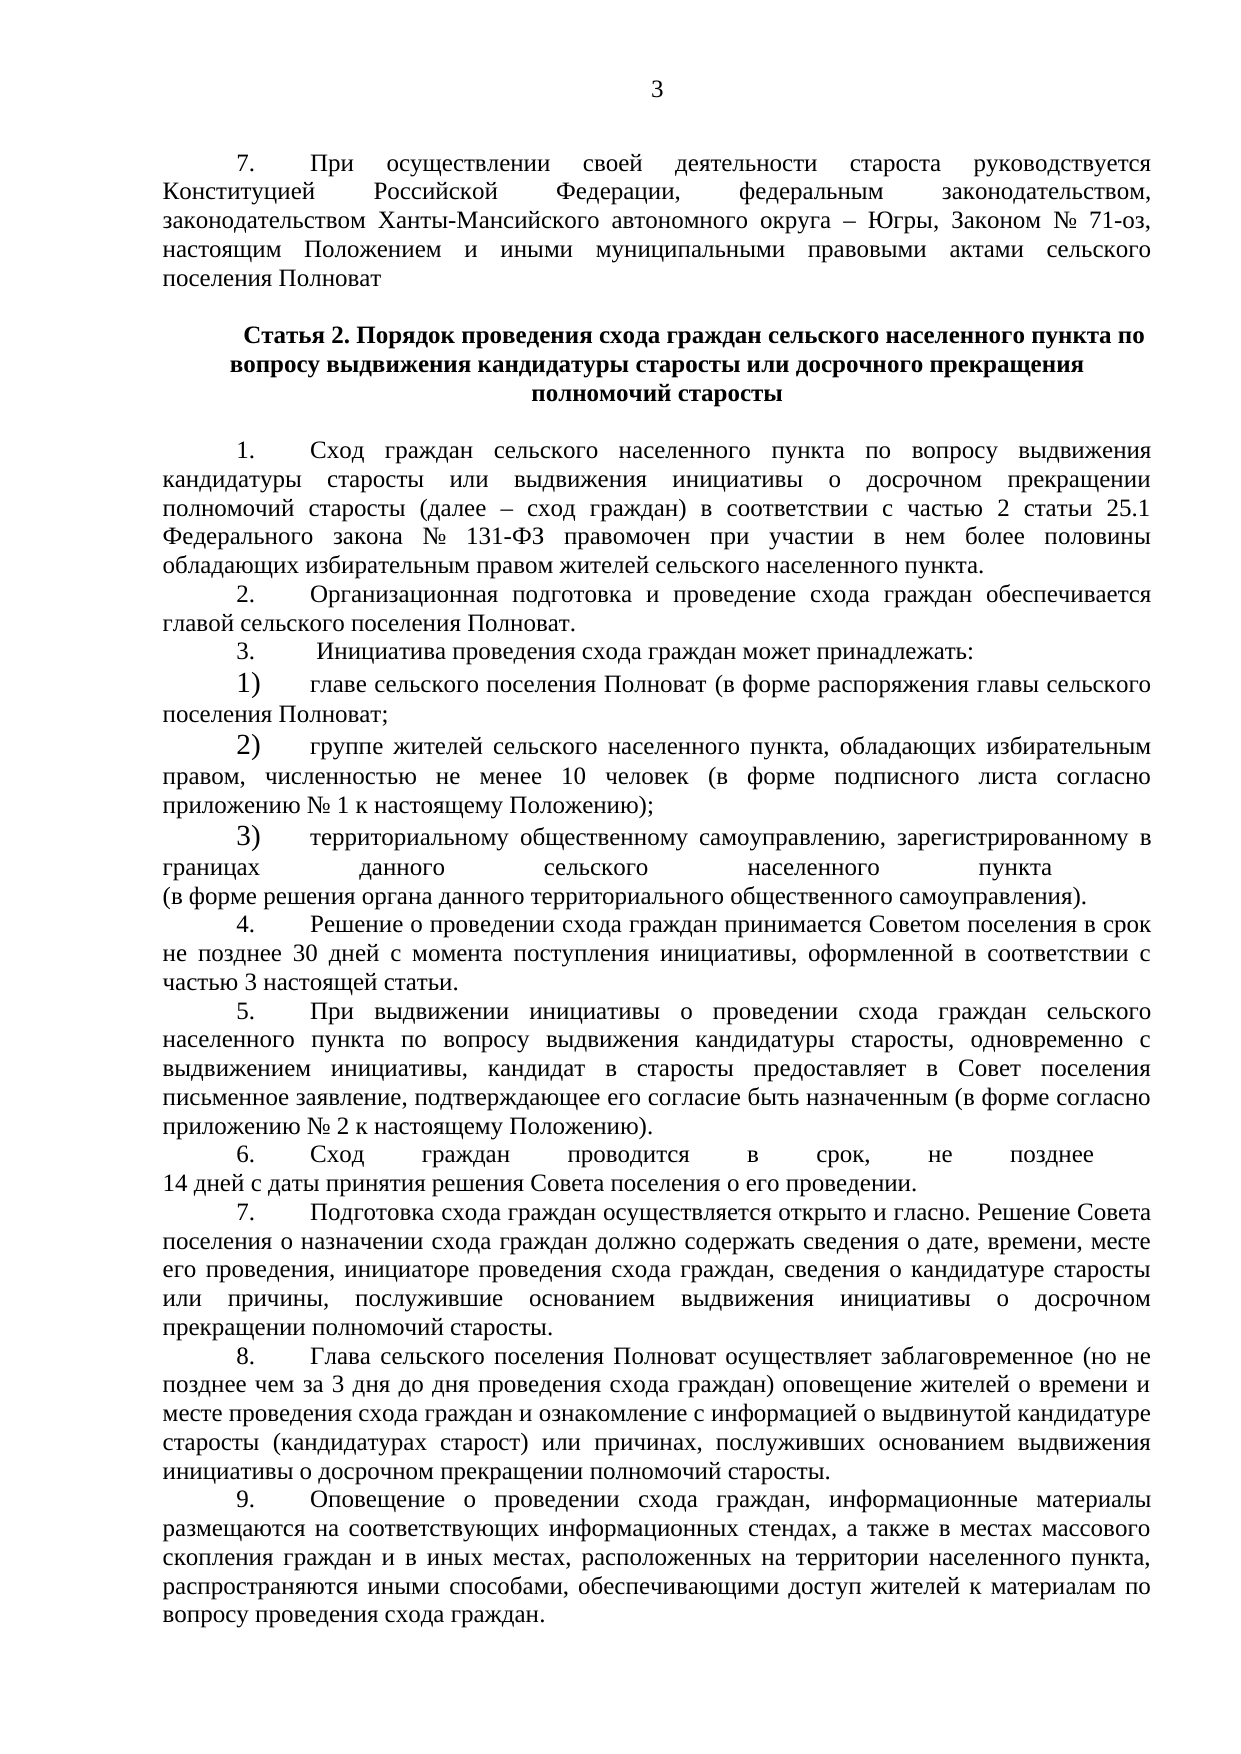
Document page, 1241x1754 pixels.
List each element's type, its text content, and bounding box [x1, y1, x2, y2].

list главе сельского поселения Полноват (в форме распоряжения главы сельского поселения Полноват; [162, 665, 1152, 727]
list Сход граждан сельского населенного пункта по вопросу выдвижения кандидатуры старосты или выдвижения инициативы о досрочном прекращении полномочий старосты (далее – сход граждан) в соответствии с частью 2 статьи 25.1 Федерального закона № 131-ФЗ правомочен при участии в нем более половины обладающих избирательным правом жителей сельского населенного пункта. [162, 435, 1152, 579]
text Статья 2. Порядок проведения схода граждан сельского населенного пункта по вопросу выдвижения кандидатуры старосты или досрочного прекращения полномочий старосты [162, 320, 1152, 406]
list Инициатива проведения схода граждан может принадлежать: [162, 636, 1152, 665]
list Организационная подготовка и проведение схода граждан обеспечивается главой сельского поселения Полноват. [162, 579, 1152, 636]
list При осуществлении своей деятельности староста руководствуется Конституцией Российской Федерации, федеральным законодательством, законодательством Ханты-Мансийского автономного округа – Югры, Законом № 71-оз, настоящим Положением и иными муниципальными правовыми актами сельского поселения Полноват [162, 148, 1152, 291]
list При выдвижении инициативы о проведении схода граждан сельского населенного пункта по вопросу выдвижения кандидатуры старосты, одновременно с выдвижением инициативы, кандидат в старосты предоставляет в Совет поселения письменное заявление, подтверждающее его согласие быть назначенным (в форме согласно приложению № 2 к настоящему Положению). [162, 996, 1152, 1139]
list территориальному общественному самоуправлению, зарегистрированному в границах данного сельского населенного пункта (в форме решения органа данного территориального общественного самоуправления). [162, 818, 1152, 909]
list Сход граждан проводится в срок, не позднее 14 дней с даты принятия решения Совета поселения о его проведении. [162, 1139, 1152, 1197]
list Оповещение о проведении схода граждан, информационные материалы размещаются на соответствующих информационных стендах, а также в местах массового скопления граждан и в иных местах, расположенных на территории населенного пункта, распространяются иными способами, обеспечивающими доступ жителей к материалам по вопросу проведения схода граждан. [162, 1484, 1152, 1628]
list группе жителей сельского населенного пункта, обладающих избирательным правом, численностью не менее 10 человек (в форме подписного листа согласно приложению № 1 к настоящему Положению); [162, 727, 1152, 818]
list Глава сельского поселения Полноват осуществляет заблаговременное (но не позднее чем за 3 дня до дня проведения схода граждан) оповещение жителей о времени и месте проведения схода граждан и ознакомление с информацией о выдвинутой кандидатуре старосты (кандидатурах старост) или причинах, послуживших основанием выдвижения инициативы о досрочном прекращении полномочий старосты. [162, 1341, 1152, 1484]
list Подготовка схода граждан осуществляется открыто и гласно. Решение Совета поселения о назначении схода граждан должно содержать сведения о дате, времени, месте его проведения, инициаторе проведения схода граждан, сведения о кандидатуре старосты или причины, послужившие основанием выдвижения инициативы о досрочном прекращении полномочий старосты. [162, 1197, 1152, 1341]
list Решение о проведении схода граждан принимается Советом поселения в срок не позднее 30 дней с момента поступления инициативы, оформленной в соответствии с частью 3 настоящей статьи. [162, 909, 1152, 996]
